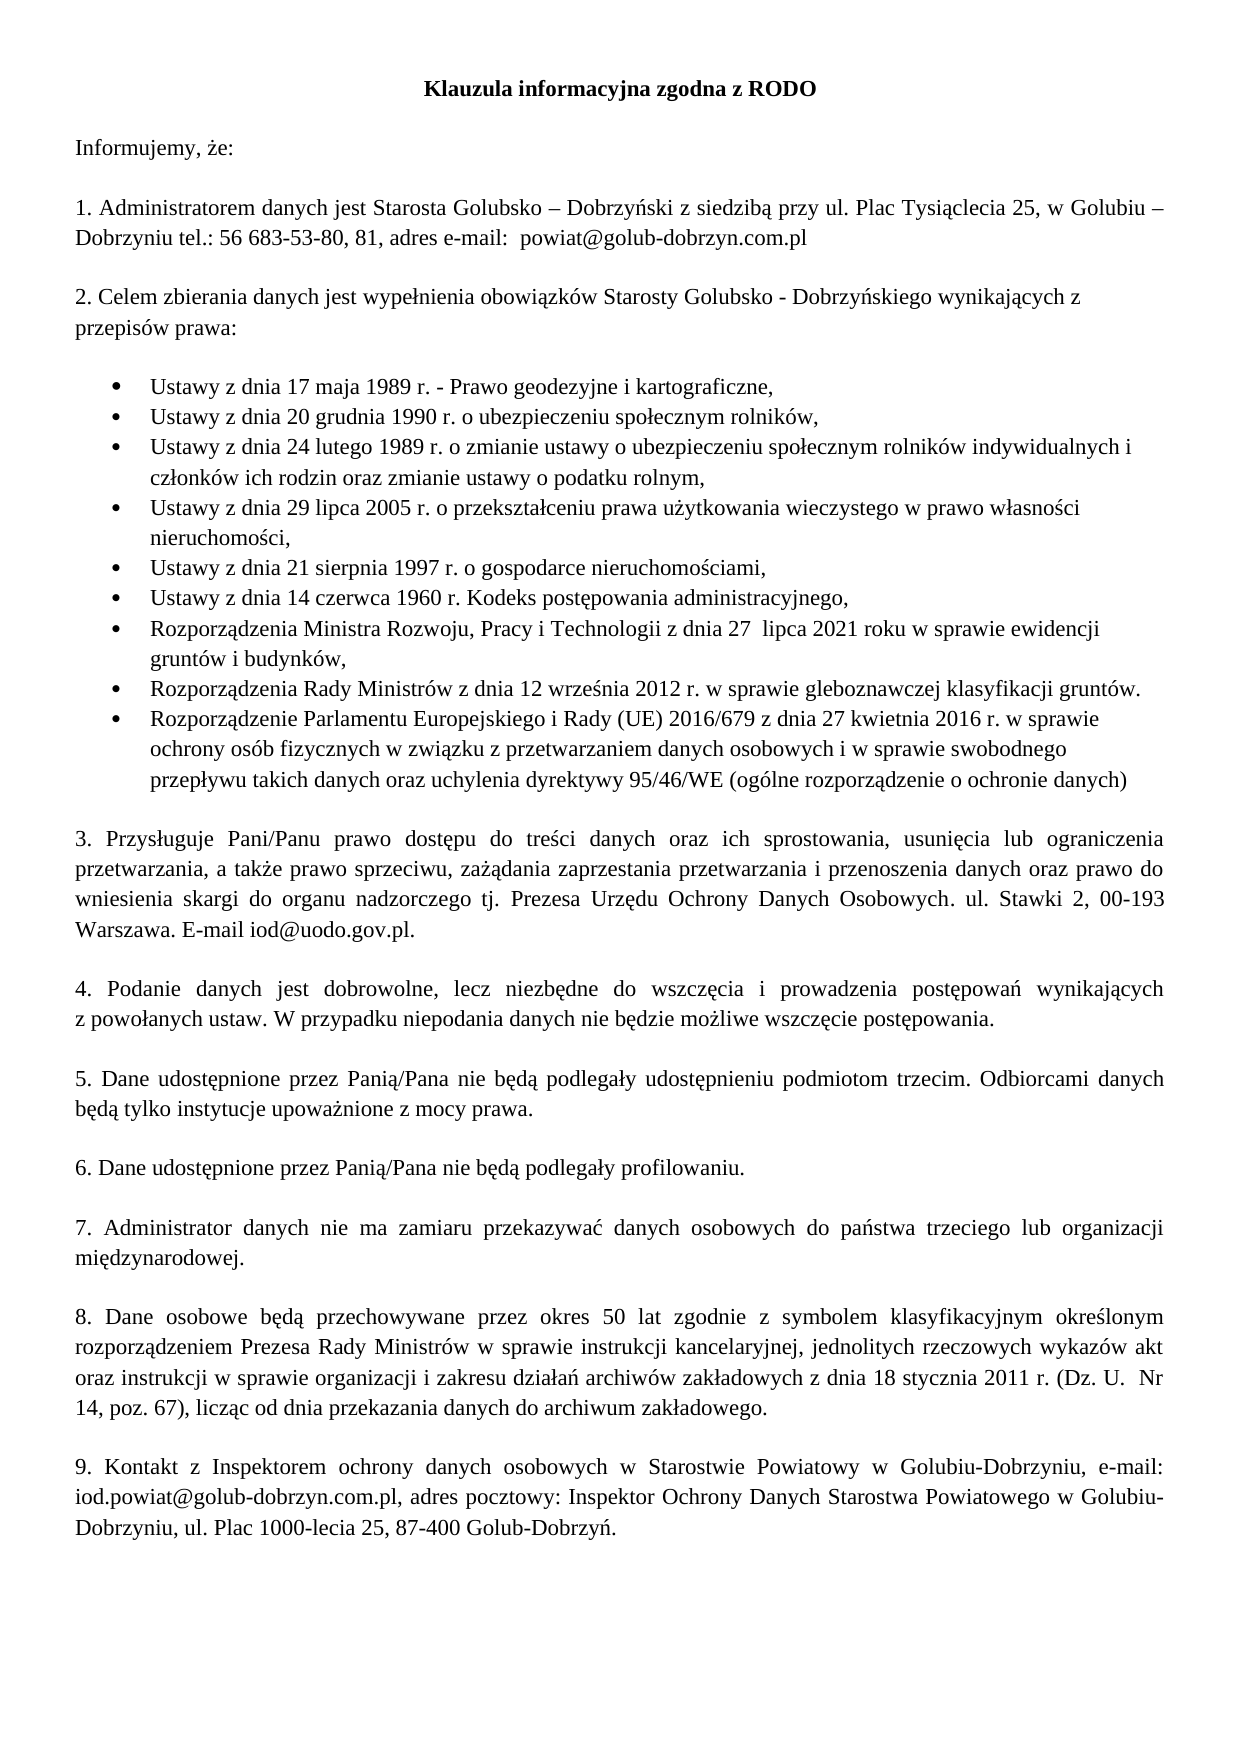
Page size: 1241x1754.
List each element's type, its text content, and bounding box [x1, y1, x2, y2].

text 5. Dane udostępnione przez Panią/Pana nie będą podlegały udostępnieniu podmiotom trzecim. Odbiorcami danych będą tylko instytucje upoważnione z mocy prawa. [75, 1064, 1165, 1121]
text Informujemy, że: [75, 134, 1165, 161]
list Ustawy z dnia 21 sierpnia 1997 r. o gospodarce nieruchomościami, [112, 554, 1165, 581]
text 1. Administratorem danych jest Starosta Golubsko – Dobrzyński z siedzibą przy ul. Plac Tysiąclecia 25, w Golubiu – Dobrzyniu tel.: 56 683-53-80, 81, adres e-mail: powiat@golub-dobrzyn.com.pl [75, 194, 1165, 250]
list 9. Kontakt z Inspektorem ochrony danych osobowych w Starostwie Powiatowy w Golubiu-Dobrzyniu, e-mail: iod.powiat@golub-dobrzyn.com.pl, adres pocztowy: Inspektor Ochrony Danych Starostwa Powiatowego w Golubiu-Dobrzyniu, ul. Plac 1000-lecia 25, 87-400 Golub-Dobrzyń. [75, 1453, 1165, 1540]
text 3. Przysługuje Pani/Panu prawo dostępu do treści danych oraz ich sprostowania, usunięcia lub ograniczenia przetwarzania, a także prawo sprzeciwu, zażądania zaprzestania przetwarzania i przenoszenia danych oraz prawo do wniesienia skargi do organu nadzorczego tj. Prezesa Urzędu Ochrony Danych Osobowych. ul. Stawki 2, 00-193 Warszawa. E-mail iod@uodo.gov.pl. [75, 825, 1165, 942]
list Ustawy z dnia 24 lutego 1989 r. o zmianie ustawy o ubezpieczeniu społecznym rolników indywidualnych i członków ich rodzin oraz zmianie ustawy o podatku rolnym, [112, 433, 1165, 490]
list Ustawy z dnia 14 czerwca 1960 r. Kodeks postępowania administracyjnego, [112, 584, 1165, 611]
text 7. Administrator danych nie ma zamiaru przekazywać danych osobowych do państwa trzeciego lub organizacji międzynarodowej. [75, 1213, 1165, 1270]
list Ustawy z dnia 20 grudnia 1990 r. o ubezpieczeniu społecznym rolników, [112, 403, 1165, 429]
list Ustawy z dnia 17 maja 1989 r. - Prawo geodezyjne i kartograficzne, [112, 373, 1165, 399]
text 2. Celem zbierania danych jest wypełnienia obowiązków Starosty Golubsko - Dobrzyńskiego wynikających z przepisów prawa: [75, 283, 1165, 340]
list Ustawy z dnia 29 lipca 2005 r. o przekształceniu prawa użytkowania wieczystego w prawo własności nieruchomości, [112, 494, 1165, 550]
text 4. Podanie danych jest dobrowolne, lecz niezbędne do wszczęcia i prowadzenia postępowań wynikających z powołanych ustaw. W przypadku niepodania danych nie będzie możliwe wszczęcie postępowania. [75, 975, 1165, 1032]
list Rozporządzenia Rady Ministrów z dnia 12 września 2012 r. w sprawie gleboznawczej klasyfikacji gruntów. [112, 675, 1165, 701]
list Rozporządzenia Ministra Rozwoju, Pracy i Technologii z dnia 27 lipca 2021 roku w sprawie ewidencji gruntów i budynków, [112, 614, 1165, 671]
text 6. Dane udostępnione przez Panią/Pana nie będą podlegały profilowaniu. [75, 1154, 1165, 1181]
list Rozporządzenie Parlamentu Europejskiego i Rady (UE) 2016/679 z dnia 27 kwietnia 2016 r. w sprawie ochrony osób fizycznych w związku z przetwarzaniem danych osobowych i w sprawie swobodnego przepływu takich danych oraz uchylenia dyrektywy 95/46/WE (ogólne rozporządzenie o ochronie danych) [112, 705, 1165, 792]
text Klauzula informacyjna zgodna z RODO [75, 75, 1165, 101]
text 8. Dane osobowe będą przechowywane przez okres 50 lat zgodnie z symbolem klasyfikacyjnym określonym rozporządzeniem Prezesa Rady Ministrów w sprawie instrukcji kancelaryjnej, jednolitych rzeczowych wykazów akt oraz instrukcji w sprawie organizacji i zakresu działań archiwów zakładowych z dnia 18 stycznia 2011 r. (Dz. U. Nr 14, poz. 67), licząc od dnia przekazania danych do archiwum zakładowego. [75, 1303, 1165, 1420]
